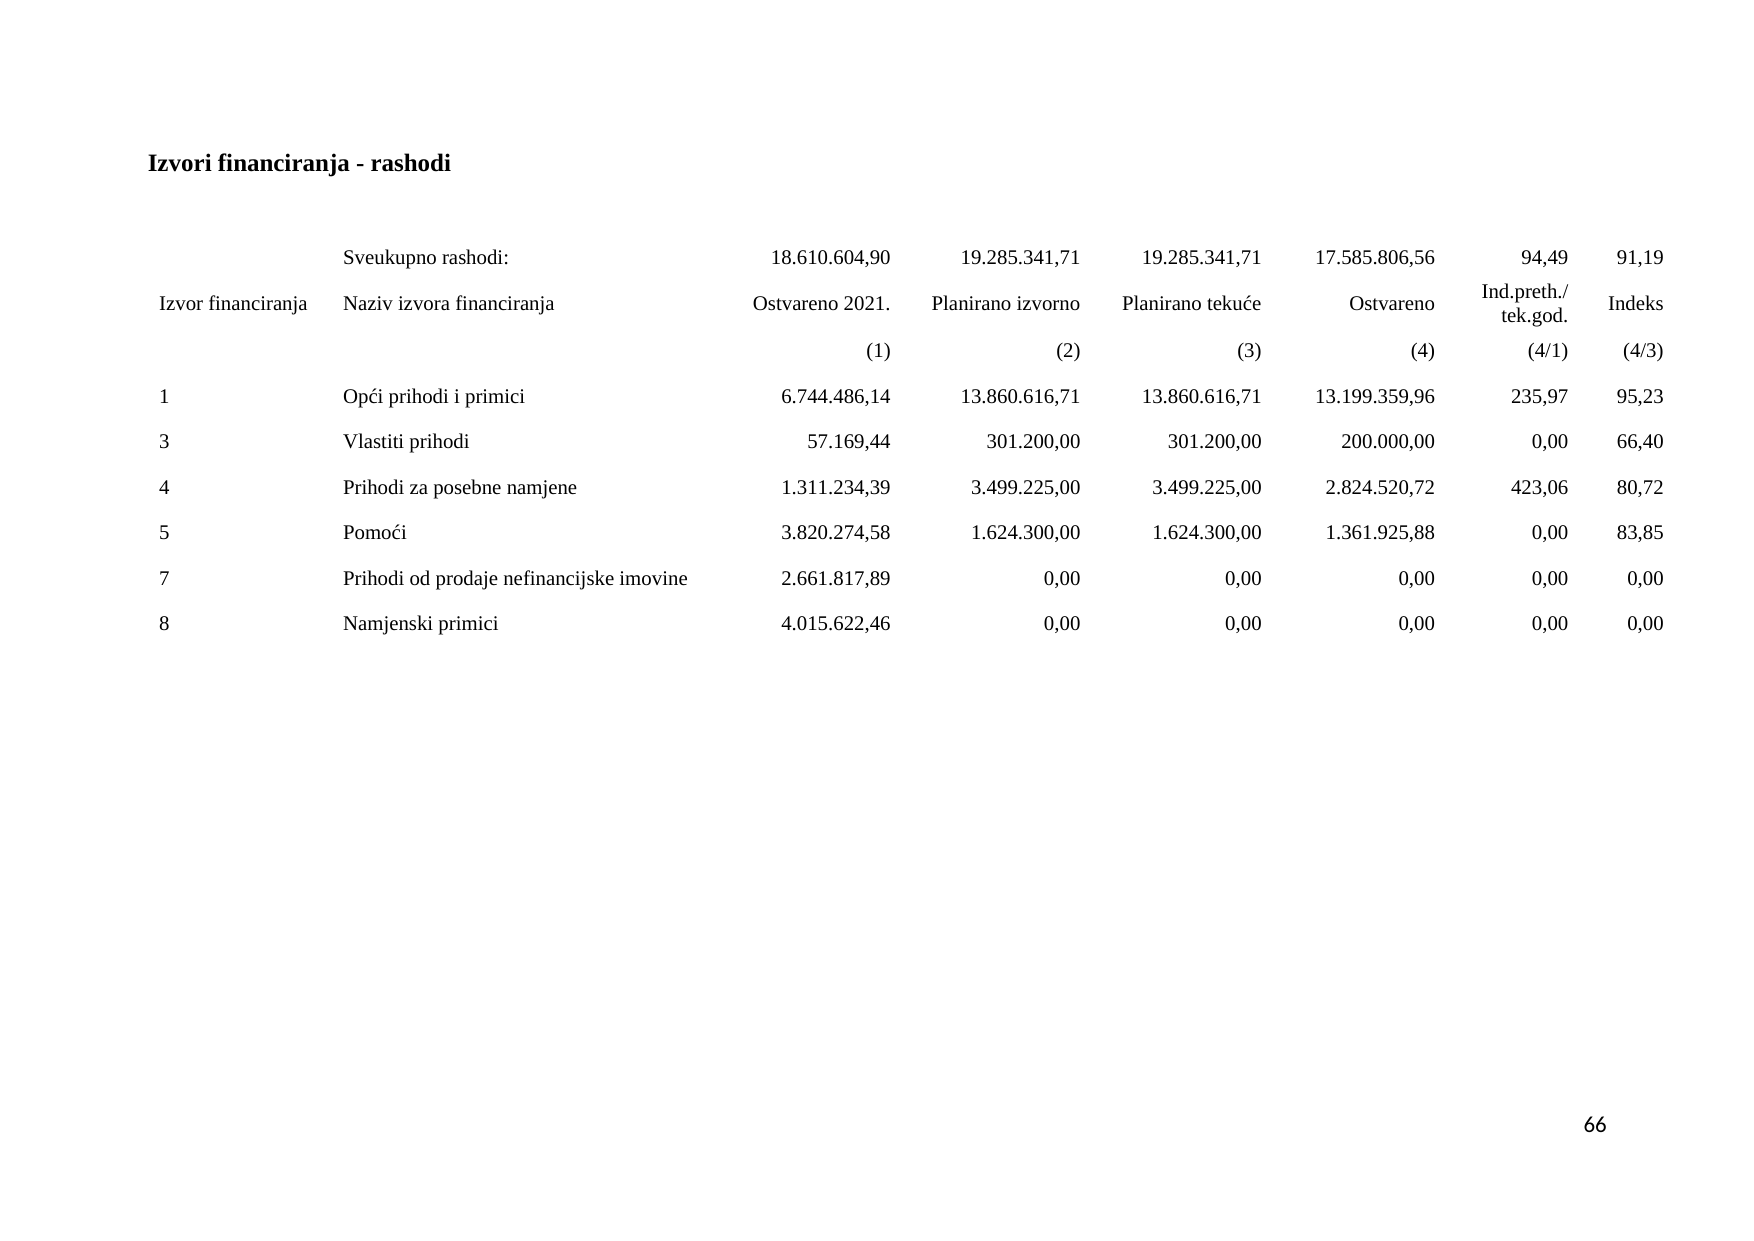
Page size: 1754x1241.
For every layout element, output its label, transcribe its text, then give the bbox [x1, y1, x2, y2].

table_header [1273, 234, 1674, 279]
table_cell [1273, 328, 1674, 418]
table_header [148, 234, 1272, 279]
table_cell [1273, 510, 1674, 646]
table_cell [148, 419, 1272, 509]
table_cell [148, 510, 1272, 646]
text Izvori financiranja - rashodi [148, 148, 1606, 176]
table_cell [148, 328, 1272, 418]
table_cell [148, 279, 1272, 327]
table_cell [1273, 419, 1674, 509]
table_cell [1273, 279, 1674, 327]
